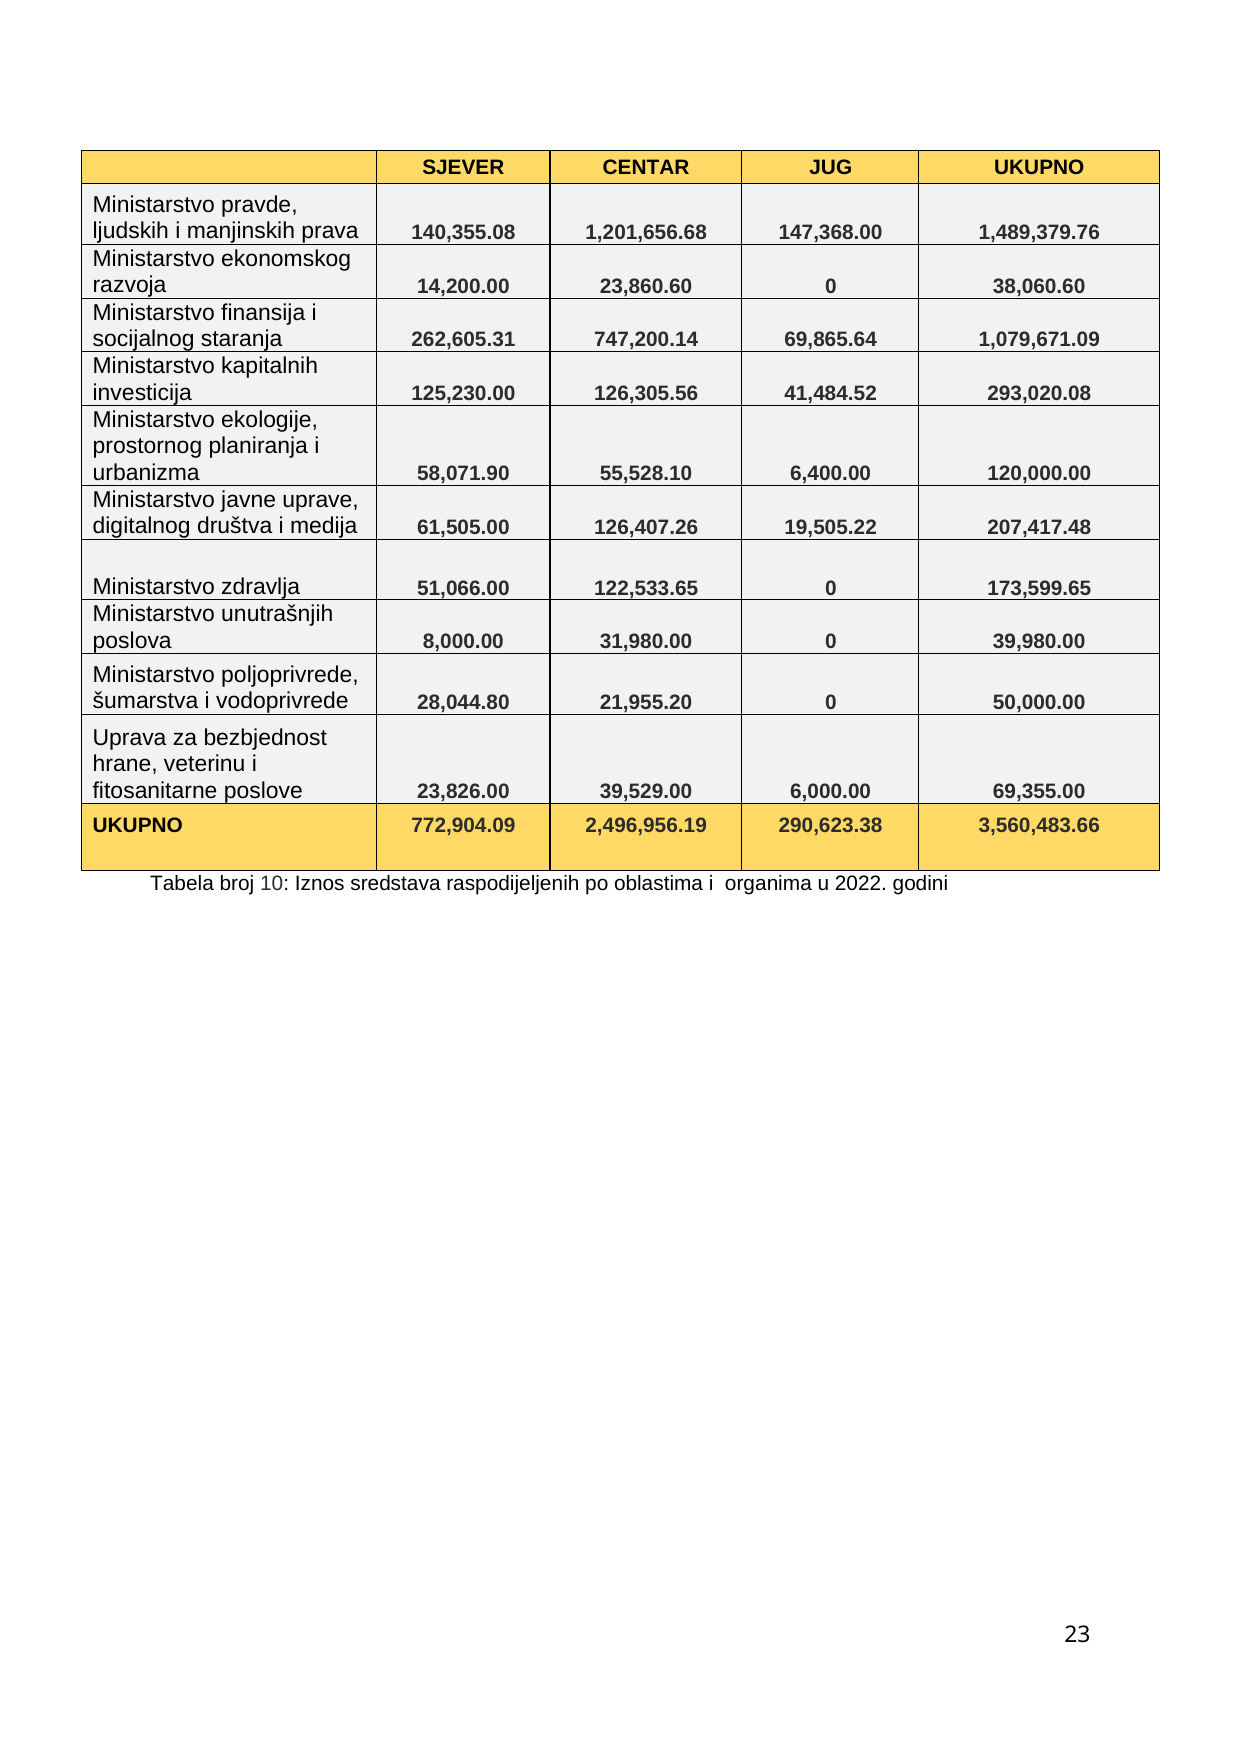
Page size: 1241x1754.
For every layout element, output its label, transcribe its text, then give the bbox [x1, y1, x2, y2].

table_cell 0 [742, 654, 918, 713]
table_cell 6,000.00 [742, 715, 918, 803]
table_cell [742, 836, 918, 870]
table_cell Ministarstvo kapitalnih investicija [82, 352, 376, 405]
table_cell 69,865.64 [742, 299, 918, 351]
table_cell 39,980.00 [919, 600, 1159, 653]
table_cell 0 [742, 540, 918, 599]
table_cell 39,529.00 [551, 715, 741, 803]
table_cell Ministarstvo pravde, ljudskih i manjinskih prava [82, 184, 376, 244]
table_cell 125,230.00 [377, 352, 549, 405]
table_cell 120,000.00 [919, 406, 1159, 485]
table_cell [82, 836, 376, 870]
table_cell 38,060.60 [919, 245, 1159, 297]
table_cell 58,071.90 [377, 406, 549, 485]
table_cell Ministarstvo javne uprave, digitalnog društva i medija [82, 486, 376, 539]
table_cell 2,496,956.19 [551, 804, 741, 836]
table_cell 147,368.00 [742, 184, 918, 244]
table_cell 126,305.56 [551, 352, 741, 405]
table_cell Ministarstvo poljoprivrede, šumarstva i vodoprivrede [82, 654, 376, 713]
table_cell Ministarstvo finansija i socijalnog staranja [82, 299, 376, 351]
table_cell 50,000.00 [919, 654, 1159, 713]
table_cell 207,417.48 [919, 486, 1159, 539]
table_cell 140,355.08 [377, 184, 549, 244]
table_cell 1,079,671.09 [919, 299, 1159, 351]
table_cell 41,484.52 [742, 352, 918, 405]
table_cell Ministarstvo ekonomskog razvoja [82, 245, 376, 297]
table_cell 126,407.26 [551, 486, 741, 539]
table_cell 122,533.65 [551, 540, 741, 599]
table_cell Ministarstvo ekologije, prostornog planiranja i urbanizma [82, 406, 376, 485]
table_cell 0 [742, 245, 918, 297]
table_cell 14,200.00 [377, 245, 549, 297]
table_header UKUPNO [919, 151, 1159, 183]
table_header JUG [742, 151, 918, 183]
table_cell 772,904.09 [377, 804, 549, 836]
table_cell 6,400.00 [742, 406, 918, 485]
table_cell 69,355.00 [919, 715, 1159, 803]
table_cell 1,201,656.68 [551, 184, 741, 244]
table_cell 55,528.10 [551, 406, 741, 485]
table_cell UKUPNO [82, 804, 376, 836]
table_cell 1,489,379.76 [919, 184, 1159, 244]
table_cell 19,505.22 [742, 486, 918, 539]
table_cell 0 [742, 600, 918, 653]
table_cell 23,826.00 [377, 715, 549, 803]
table_cell [551, 836, 741, 870]
table_cell Ministarstvo unutrašnjih poslova [82, 600, 376, 653]
table_cell 173,599.65 [919, 540, 1159, 599]
table_cell 21,955.20 [551, 654, 741, 713]
table_cell 28,044.80 [377, 654, 549, 713]
table_cell 23,860.60 [551, 245, 741, 297]
table_cell Ministarstvo zdravlja [82, 540, 376, 599]
table_header [82, 151, 376, 183]
text Tabela broj 10: Iznos sredstava raspodijeljenih po oblastima i organima u 2022. godini [150, 871, 1090, 895]
table_cell 293,020.08 [919, 352, 1159, 405]
table_header SJEVER [377, 151, 549, 183]
table_cell 747,200.14 [551, 299, 741, 351]
table_cell 262,605.31 [377, 299, 549, 351]
table_cell [919, 836, 1159, 870]
table_cell [377, 836, 549, 870]
table_cell 8,000.00 [377, 600, 549, 653]
table_cell 3,560,483.66 [919, 804, 1159, 836]
table_cell 61,505.00 [377, 486, 549, 539]
table_header CENTAR [551, 151, 741, 183]
table_cell 51,066.00 [377, 540, 549, 599]
table_cell 31,980.00 [551, 600, 741, 653]
table_cell Uprava za bezbjednost hrane, veterinu i fitosanitarne poslove [82, 715, 376, 803]
table_cell 290,623.38 [742, 804, 918, 836]
